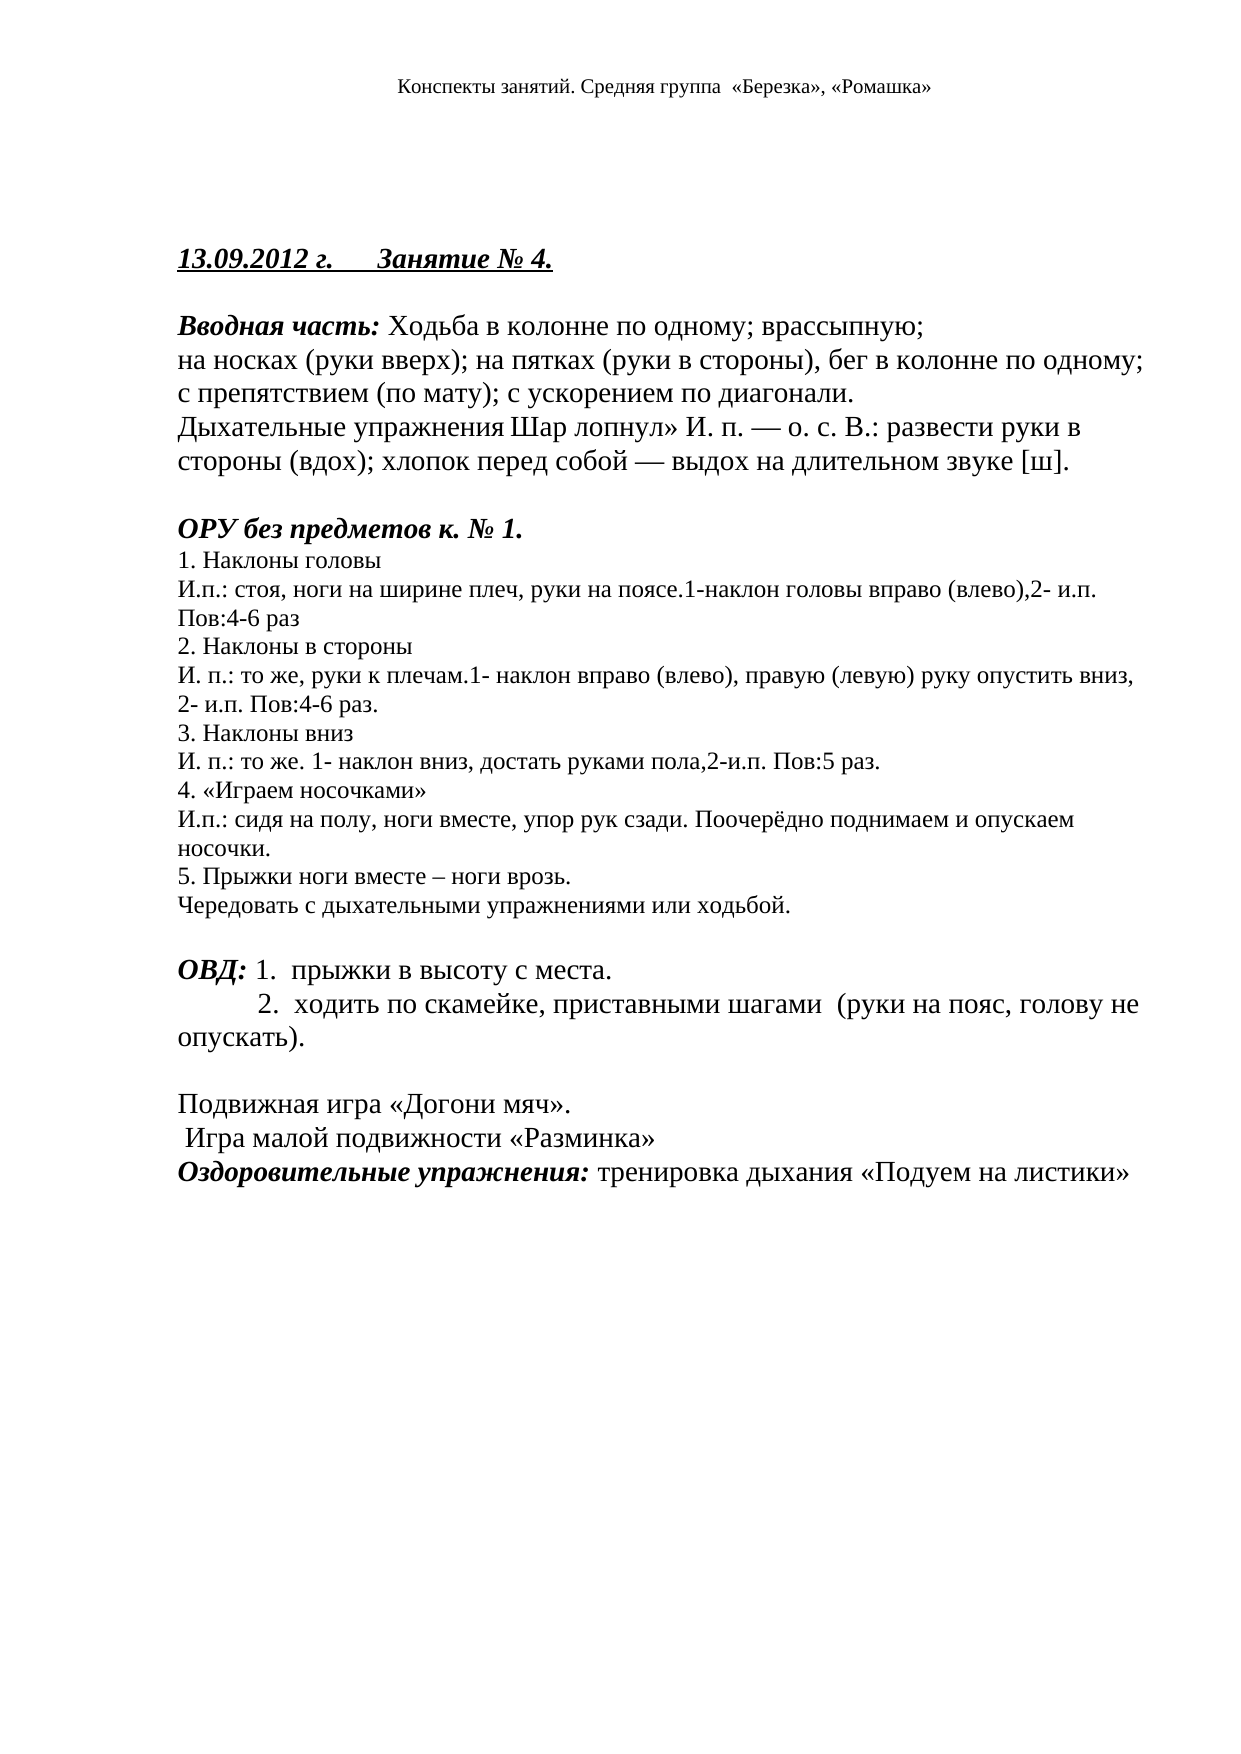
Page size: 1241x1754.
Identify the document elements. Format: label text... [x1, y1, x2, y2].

text 13.09.2012 г. Занятие № 4. [177, 241, 1152, 275]
text на носках (руки вверх); на пятках (руки в стороны), бег в колонне по одному; с препятствием (по мату); с ускорением по диагонали. [177, 342, 1152, 409]
text 5. Прыжки ноги вместе – ноги врозь. [177, 861, 1152, 890]
text 2. ходить по скамейке, приставными шагами (руки на пояс, голову не опускать). [177, 986, 1152, 1053]
text 3. Наклоны вниз [177, 718, 1152, 746]
text Чередовать с дыхательными упражнениями или ходьбой. [177, 890, 1152, 919]
text ОРУ без предметов к. № 1. [177, 512, 1152, 545]
text 2. Наклоны в стороны [177, 631, 1152, 660]
text Игра малой подвижности «Разминка» [177, 1120, 1152, 1154]
text Вводная часть: Ходьба в колонне по одному; врассыпную; [177, 308, 1152, 342]
text И.п.: стоя, ноги на ширине плеч, руки на поясе.1-наклон головы вправо (влево),2- и.п. Пов:4-6 раз [177, 574, 1152, 631]
text И. п.: то же, руки к плечам.1- наклон вправо (влево), правую (левую) руку опустить вниз, 2- и.п. Пов:4-6 раз. [177, 660, 1152, 718]
text Подвижная игра «Догони мяч». [177, 1087, 1152, 1120]
text Оздоровительные упражнения: тренировка дыхания «Подуем на листики» [177, 1154, 1152, 1187]
text ОВД: 1. прыжки в высоту с места. [177, 952, 1152, 986]
text И.п.: сидя на полу, ноги вместе, упор рук сзади. Поочерёдно поднимаем и опускаем носочки. [177, 804, 1152, 861]
text И. п.: то же. 1- наклон вниз, достать руками пола,2-и.п. Пов:5 раз. [177, 746, 1152, 775]
text Дыхательные упражнения Шар лопнул» И. п. — о. с. В.: развести руки в стороны (вдох); хлопок перед собой — выдох на длительном звуке [ш]. [177, 409, 1152, 478]
text 4. «Играем носочками» [177, 775, 1152, 804]
text 1. Наклоны головы [177, 545, 1152, 574]
